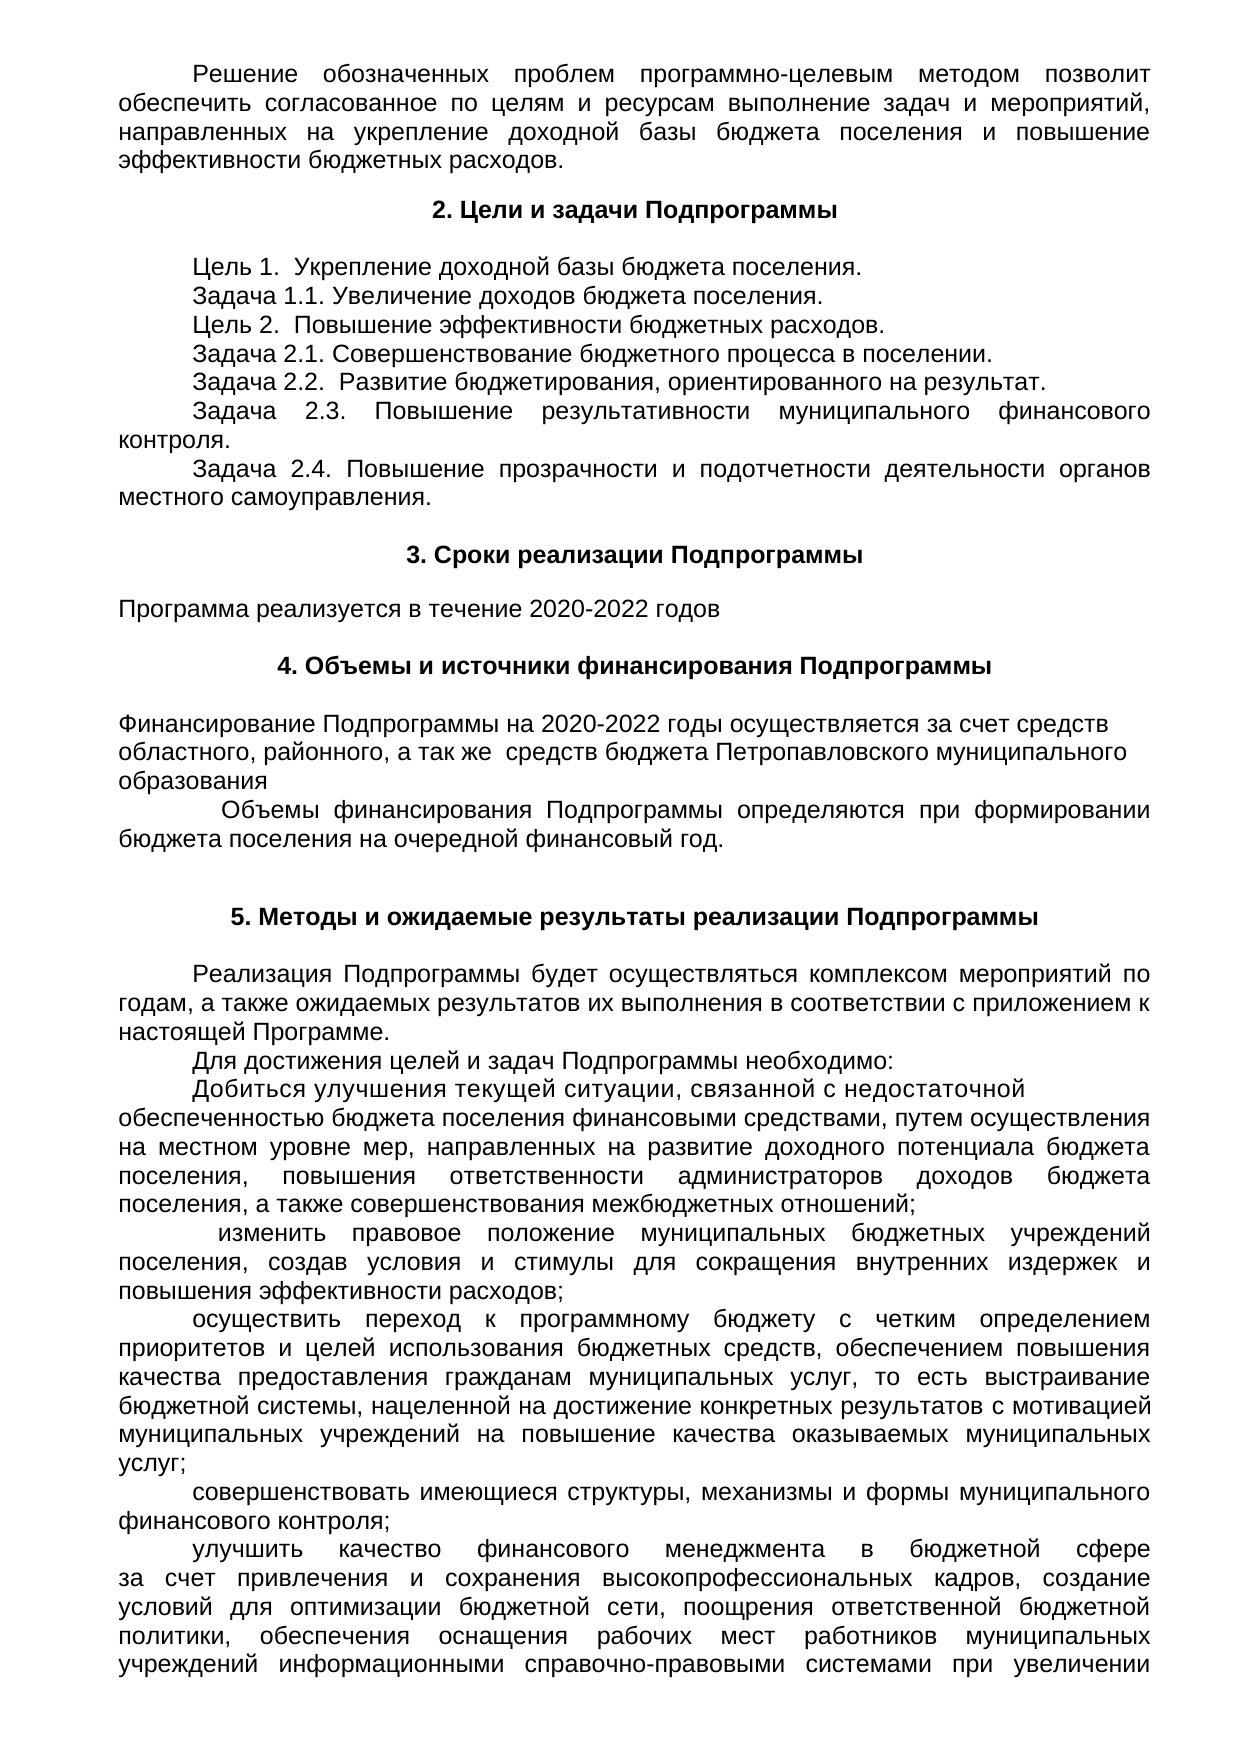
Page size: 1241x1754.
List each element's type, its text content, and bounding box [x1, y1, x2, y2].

text Задача 2.4. Повышение прозрачности и подотчетности деятельности органов местного самоуправления. [118, 454, 1152, 511]
text Добиться улучшения текущей ситуации, связанной с недостаточной [192, 1074, 1152, 1103]
text Цель 2. Повышение эффективности бюджетных расходов. [118, 310, 1152, 339]
text Цель 1. Укрепление доходной базы бюджета поселения. [118, 252, 1152, 281]
text обеспеченностью бюджета поселения финансовыми средствами, путем осуществления на местном уровне мер, направленных на развитие доходного потенциала бюджета поселения, повышения ответственности администраторов доходов бюджета поселения, а также совершенствования межбюджетных отношений; [118, 1103, 1152, 1218]
text осуществить переход к программному бюджету с четким определением приоритетов и целей использования бюджетных средств, обеспечением повышения качества предоставления гражданам муниципальных услуг, то есть выстраивание бюджетной системы, нацеленной на достижение конкретных результатов с мотивацией муниципальных учреждений на повышение качества оказываемых муниципальных услуг; [118, 1304, 1152, 1477]
text Решение обозначенных проблем программно-целевым методом позволит обеспечить согласованное по целям и ресурсам выполнение задач и мероприятий, направленных на укрепление доходной базы бюджета поселения и повышение эффективности бюджетных расходов. [118, 59, 1152, 174]
text Программа реализуется в течение 2020-2022 годов [118, 594, 1152, 622]
text 3. Сроки реализации Подпрограммы [118, 540, 1152, 569]
text совершенствовать имеющиеся структуры, механизмы и формы муниципального финансового контроля; [118, 1477, 1152, 1534]
text Финансирование Подпрограммы на 2020-2022 годы осуществляется за счет средств областного, районного, а так же средств бюджета Петропавловского муниципального образования [118, 709, 1152, 795]
text Задача 2.3. Повышение результативности муниципального финансового контроля. [118, 396, 1152, 454]
text Объемы финансирования Подпрограммы определяются при формировании бюджета поселения на очередной финансовый год. [118, 795, 1152, 852]
text 5. Методы и ожидаемые результаты реализации Подпрограммы [118, 902, 1152, 931]
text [118, 1534, 1152, 1678]
text Задача 1.1. Увеличение доходов бюджета поселения. [118, 281, 1152, 310]
text Задача 2.1. Совершенствование бюджетного процесса в поселении. [118, 339, 1152, 367]
text Задача 2.2. Развитие бюджетирования, ориентированного на результат. [118, 367, 1152, 396]
text Для достижения целей и задач Подпрограммы необходимо: [118, 1046, 1152, 1074]
text 2. Цели и задачи Подпрограммы [118, 195, 1152, 224]
text Реализация Подпрограммы будет осуществляться комплексом мероприятий по годам, а также ожидаемых результатов их выполнения в соответствии с приложением к настоящей Программе. [118, 959, 1152, 1046]
text 4. Объемы и источники финансирования Подпрограммы [118, 651, 1152, 680]
text изменить правовое положение муниципальных бюджетных учреждений поселения, создав условия и стимулы для сокращения внутренних издержек и повышения эффективности расходов; [118, 1218, 1152, 1304]
